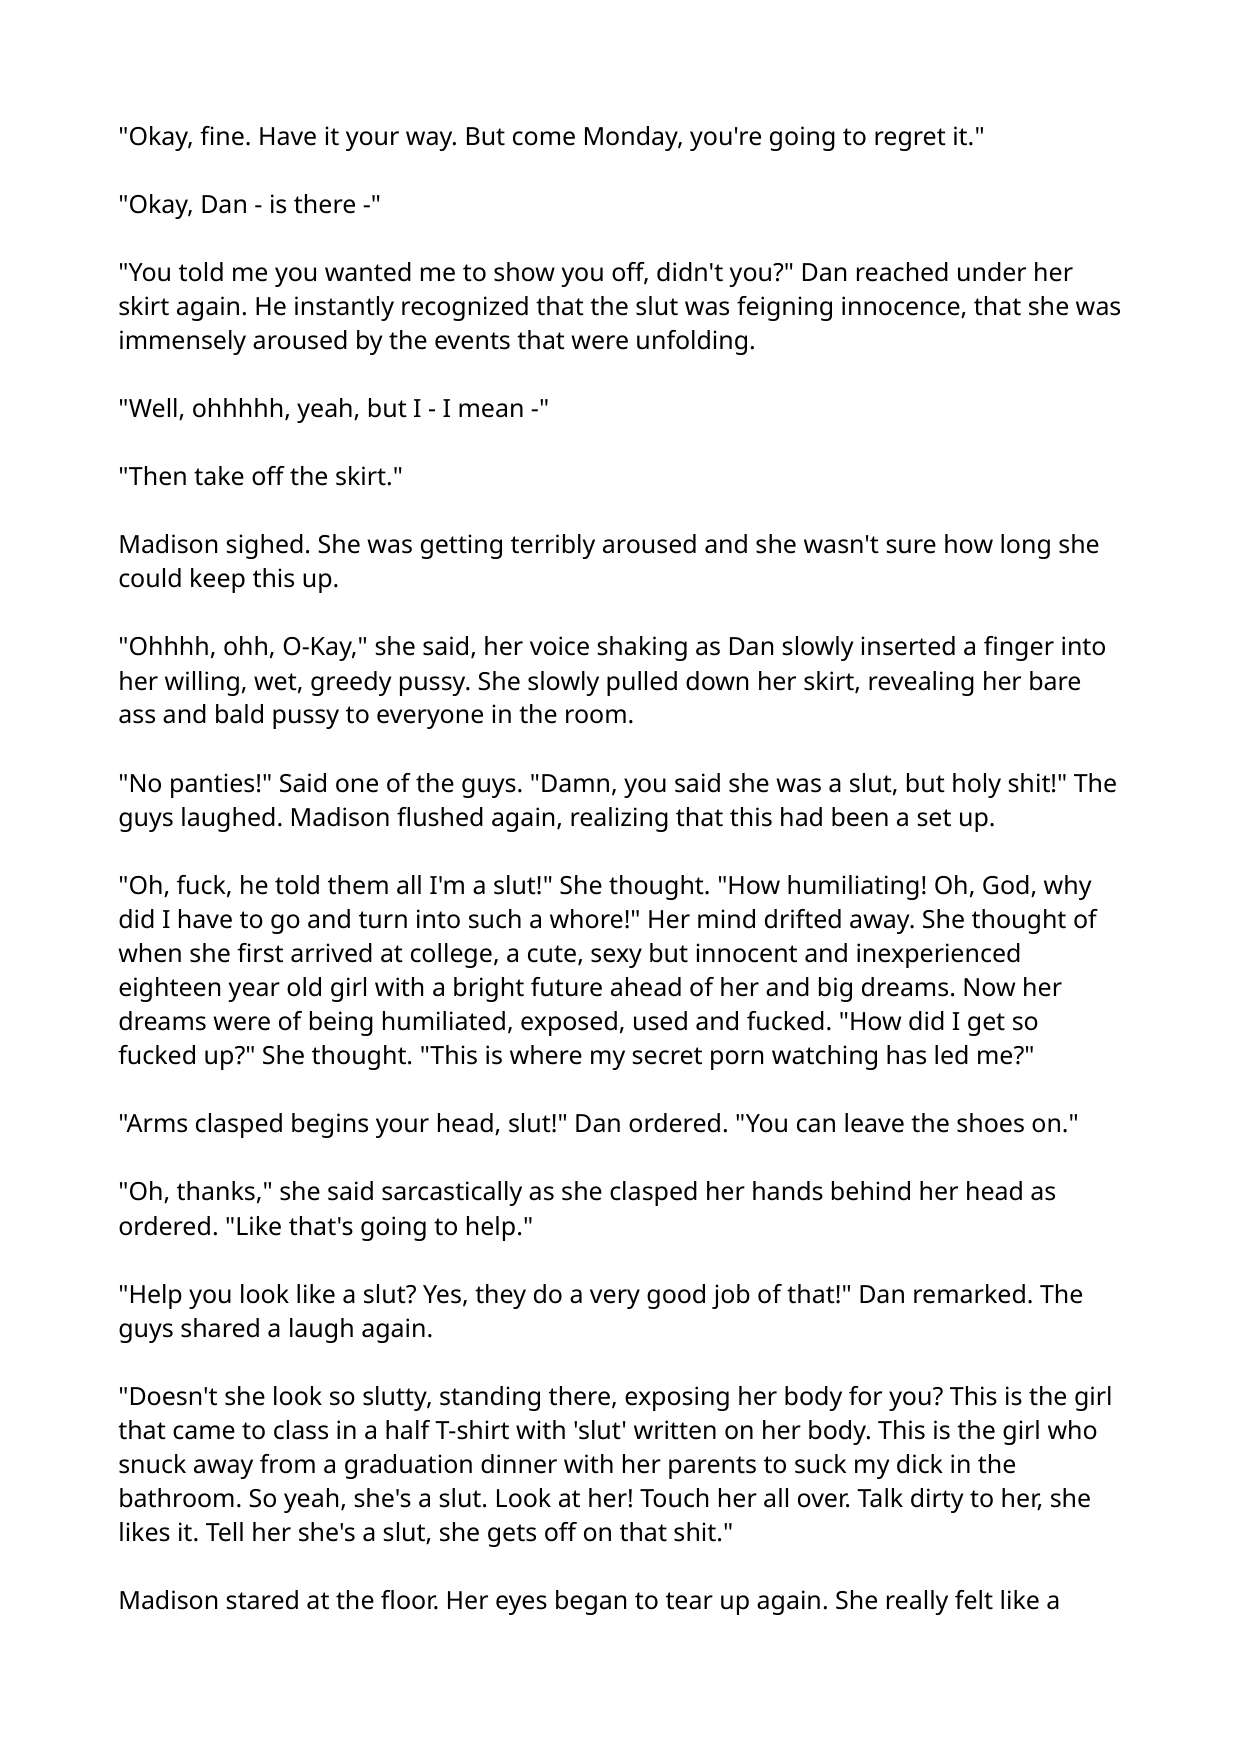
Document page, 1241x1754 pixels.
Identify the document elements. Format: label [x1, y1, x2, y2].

text [118, 118, 1122, 1617]
